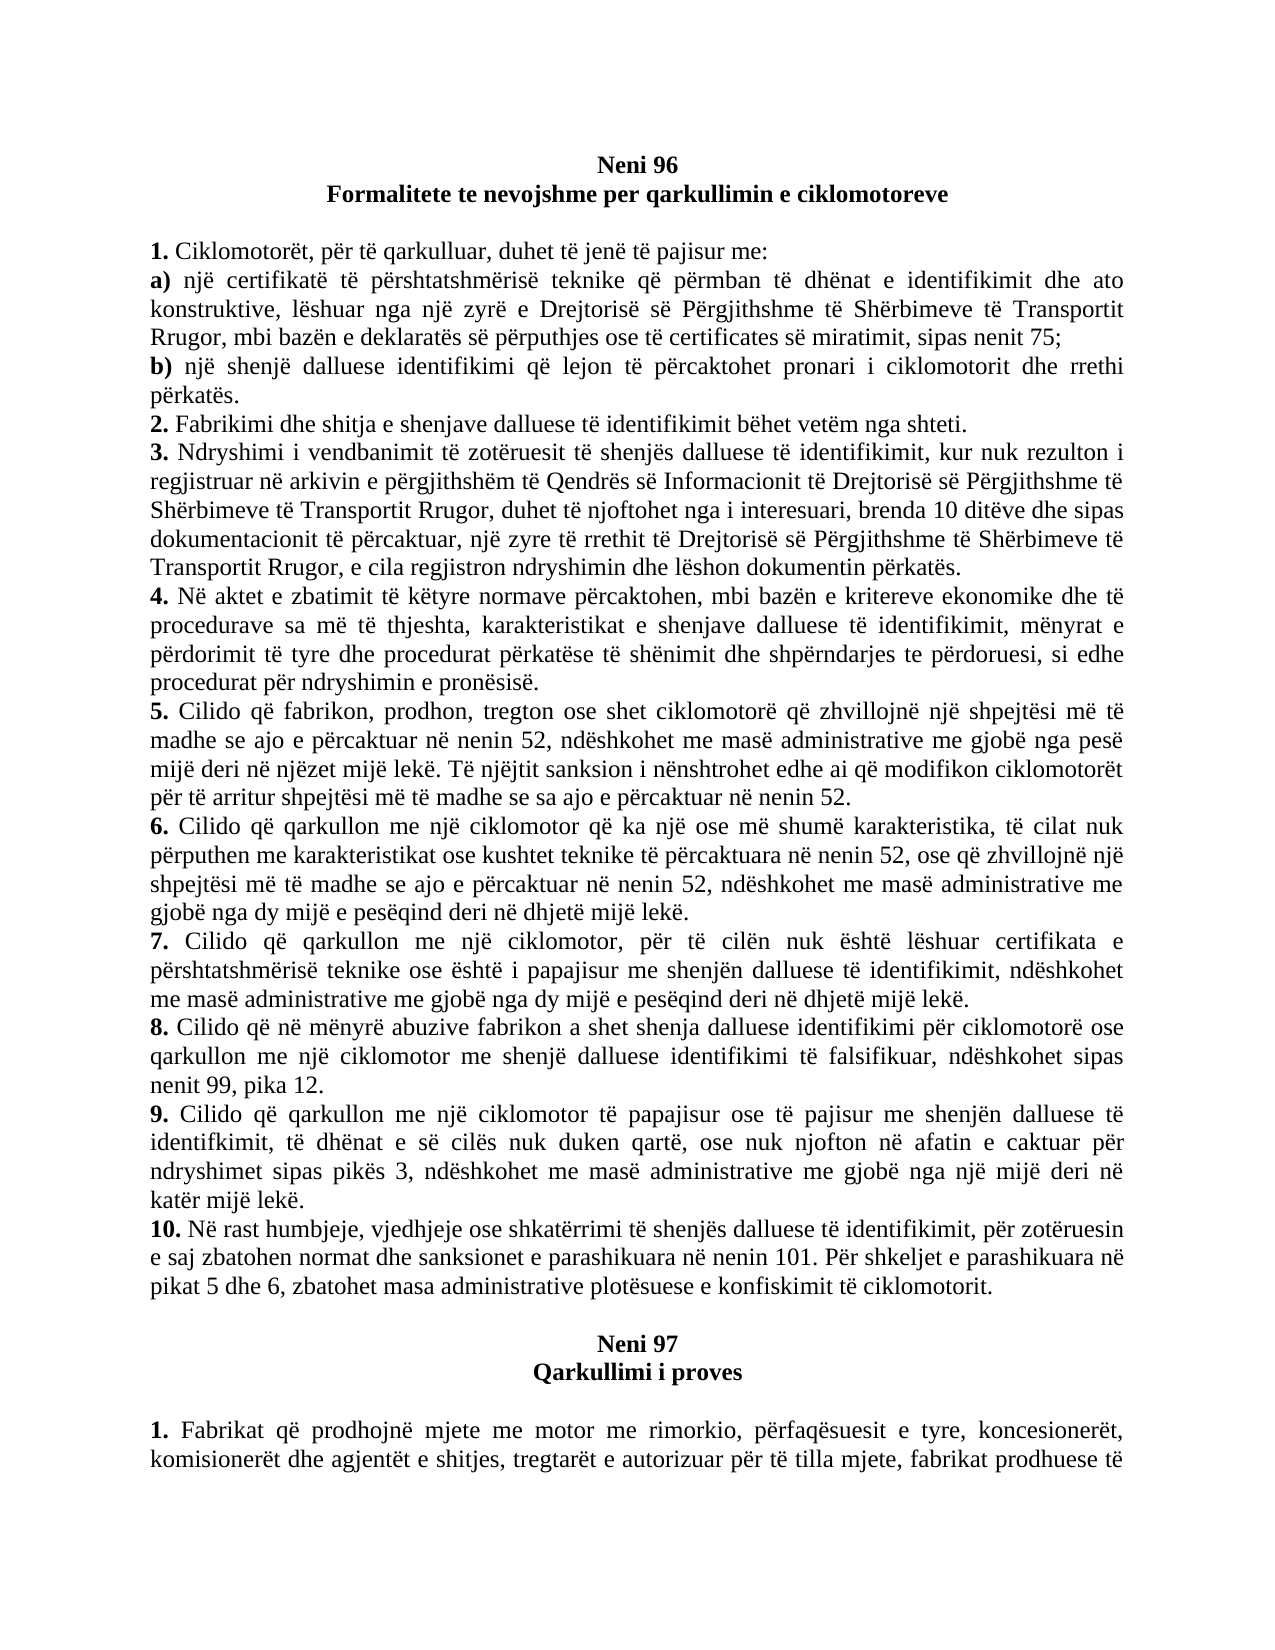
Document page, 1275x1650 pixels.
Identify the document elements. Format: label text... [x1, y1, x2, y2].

text a) një certifikatë të përshtatshmërisë teknike që përmban të dhënat e identifikimit dhe ato konstruktive, lëshuar nga një zyrë e Drejtorisë së Përgjithshme të Shërbimeve të Transportit Rrugor, mbi bazën e deklaratës së përputhjes ose të certificates së miratimit, sipas nenit 75; [150, 265, 1125, 351]
text 1. Ciklomotorët, për të qarkulluar, duhet të jenë të pajisur me: [150, 236, 1125, 265]
text 3. Ndryshimi i vendbanimit të zotëruesit të shenjës dalluese të identifikimit, kur nuk rezulton i regjistruar në arkivin e përgjithshëm të Qendrës së Informacionit të Drejtorisë së Përgjithshme të Shërbimeve të Transportit Rrugor, duhet të njoftohet nga i interesuari, brenda 10 ditëve dhe sipas dokumentacionit të përcaktuar, një zyre të rrethit të Drejtorisë së Përgjithshme të Shërbimeve të Transportit Rrugor, e cila regjistron ndryshimin dhe lëshon dokumentin përkatës. [150, 437, 1125, 581]
text 5. Cilido që fabrikon, prodhon, tregton ose shet ciklomotorë që zhvillojnë një shpejtësi më të madhe se ajo e përcaktuar në nenin 52, ndëshkohet me masë administrative me gjobë nga pesë mijë deri në njëzet mijë lekë. Të njëjtit sanksion i nënshtrohet edhe ai që modifikon ciklomotorët për të arritur shpejtësi më të madhe se sa ajo e përcaktuar në nenin 52. [150, 696, 1125, 811]
text 10. Në rast humbjeje, vjedhjeje ose shkatërrimi të shenjës dalluese të identifikimit, për zotëruesin e saj zbatohen normat dhe sanksionet e parashikuara në nenin 101. Për shkeljet e parashikuara në pikat 5 dhe 6, zbatohet masa administrative plotësuese e konfiskimit të ciklomotorit. [150, 1214, 1125, 1300]
text 2. Fabrikimi dhe shitja e shenjave dalluese të identifikimit bëhet vetëm nga shteti. [150, 409, 1125, 437]
text Formalitete te nevojshme per qarkullimin e ciklomotoreve [150, 179, 1125, 207]
text 4. Në aktet e zbatimit të këtyre normave përcaktohen, mbi bazën e kritereve ekonomike dhe të procedurave sa më të thjeshta, karakteristikat e shenjave dalluese të identifikimit, mënyrat e përdorimit të tyre dhe procedurat përkatëse të shënimit dhe shpërndarjes te përdoruesi, si edhe procedurat për ndryshimin e pronësisë. [150, 581, 1125, 696]
text Neni 97 [150, 1329, 1125, 1357]
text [150, 1415, 1125, 1472]
text Qarkullimi i proves [150, 1357, 1125, 1386]
text 8. Cilido që në mënyrë abuzive fabrikon a shet shenja dalluese identifikimi për ciklomotorë ose qarkullon me një ciklomotor me shenjë dalluese identifikimi të falsifikuar, ndëshkohet sipas nenit 99, pika 12. [150, 1012, 1125, 1099]
text 9. Cilido që qarkullon me një ciklomotor të papajisur ose të pajisur me shenjën dalluese të identifkimit, të dhënat e së cilës nuk duken qartë, ose nuk njofton në afatin e caktuar për ndryshimet sipas pikës 3, ndëshkohet me masë administrative me gjobë nga një mijë deri në katër mijë lekë. [150, 1099, 1125, 1214]
text Neni 96 [150, 150, 1125, 179]
text b) një shenjë dalluese identifikimi që lejon të përcaktohet pronari i ciklomotorit dhe rrethi përkatës. [150, 351, 1125, 409]
text 7. Cilido që qarkullon me një ciklomotor, për të cilën nuk është lëshuar certifikata e përshtatshmërisë teknike ose është i papajisur me shenjën dalluese të identifikimit, ndëshkohet me masë administrative me gjobë nga dy mijë e pesëqind deri në dhjetë mijë lekë. [150, 926, 1125, 1012]
text 6. Cilido që qarkullon me një ciklomotor që ka një ose më shumë karakteristika, të cilat nuk përputhen me karakteristikat ose kushtet teknike të përcaktuara në nenin 52, ose që zhvillojnë një shpejtësi më të madhe se ajo e përcaktuar në nenin 52, ndëshkohet me masë administrative me gjobë nga dy mijë e pesëqind deri në dhjetë mijë lekë. [150, 811, 1125, 926]
